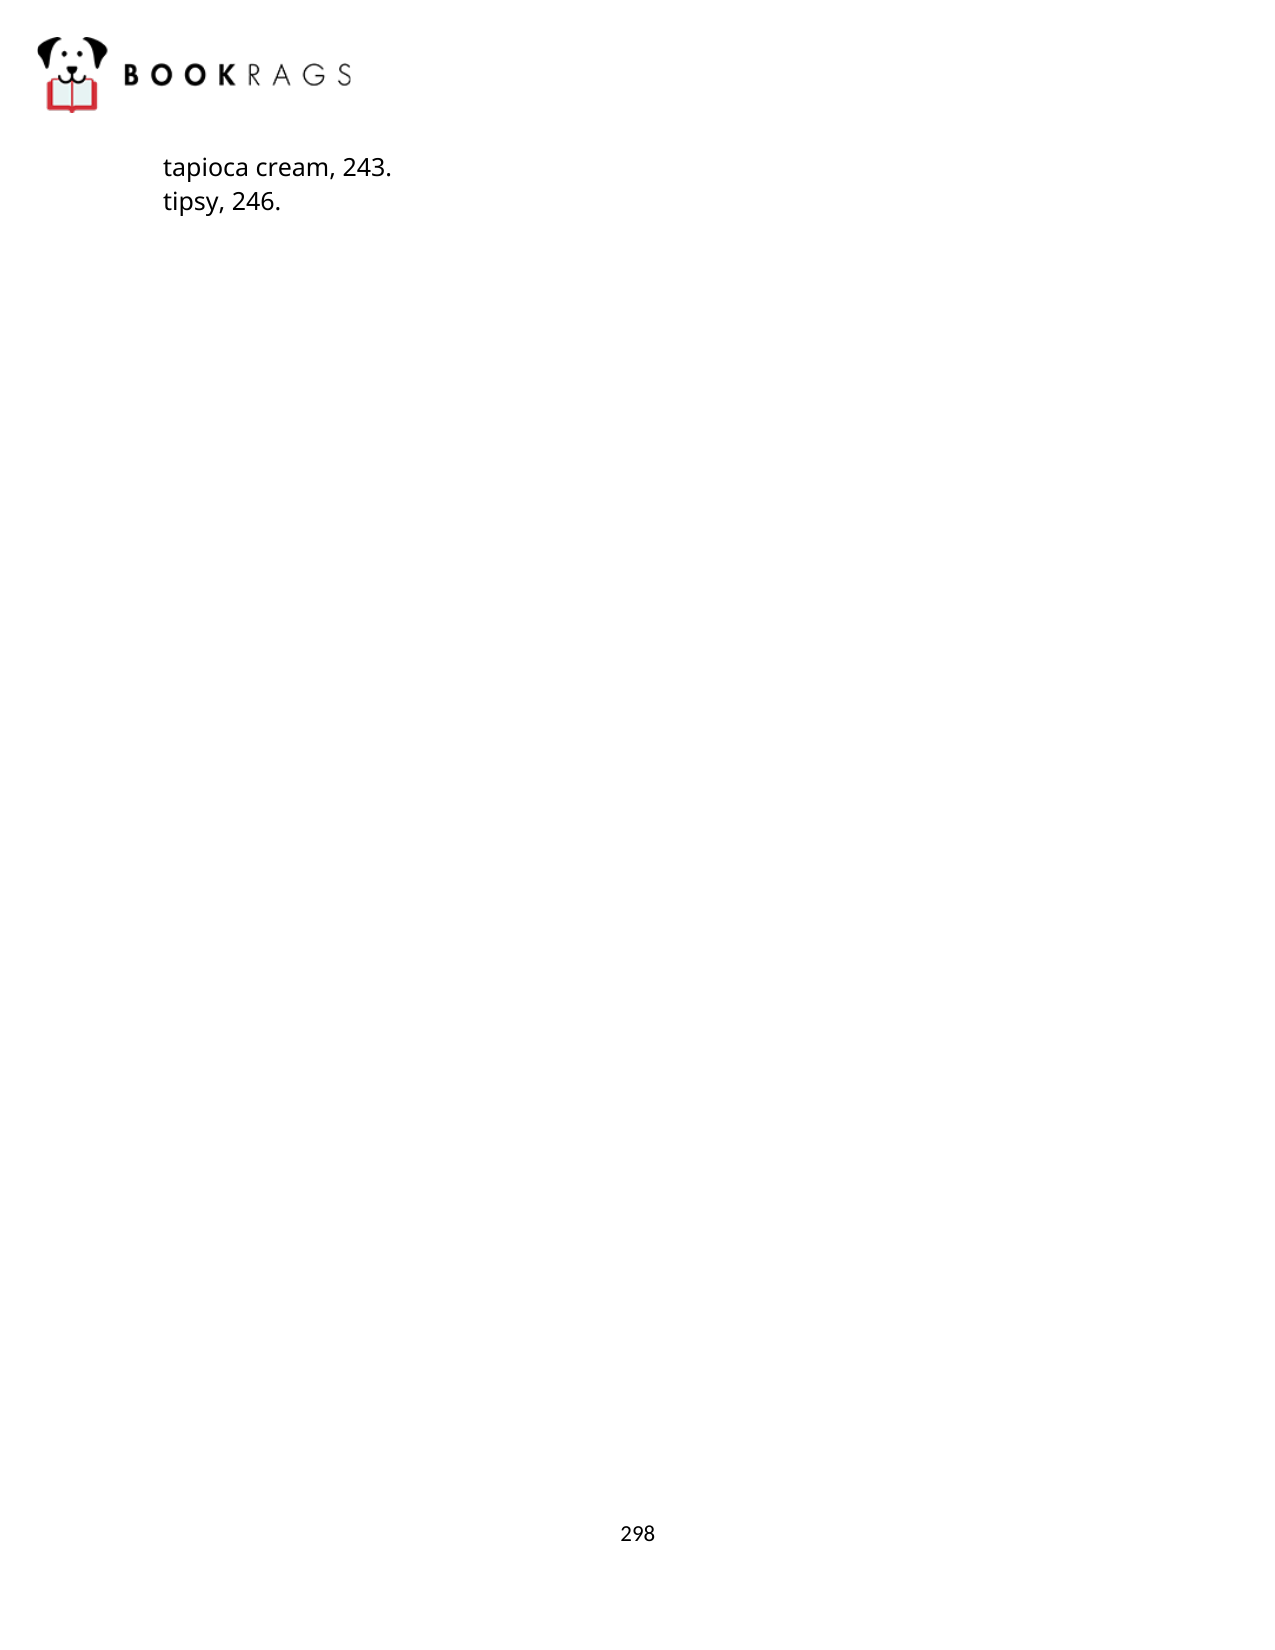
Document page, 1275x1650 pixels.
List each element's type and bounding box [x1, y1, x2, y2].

text [150, 150, 1125, 218]
picture [37, 37, 351, 113]
